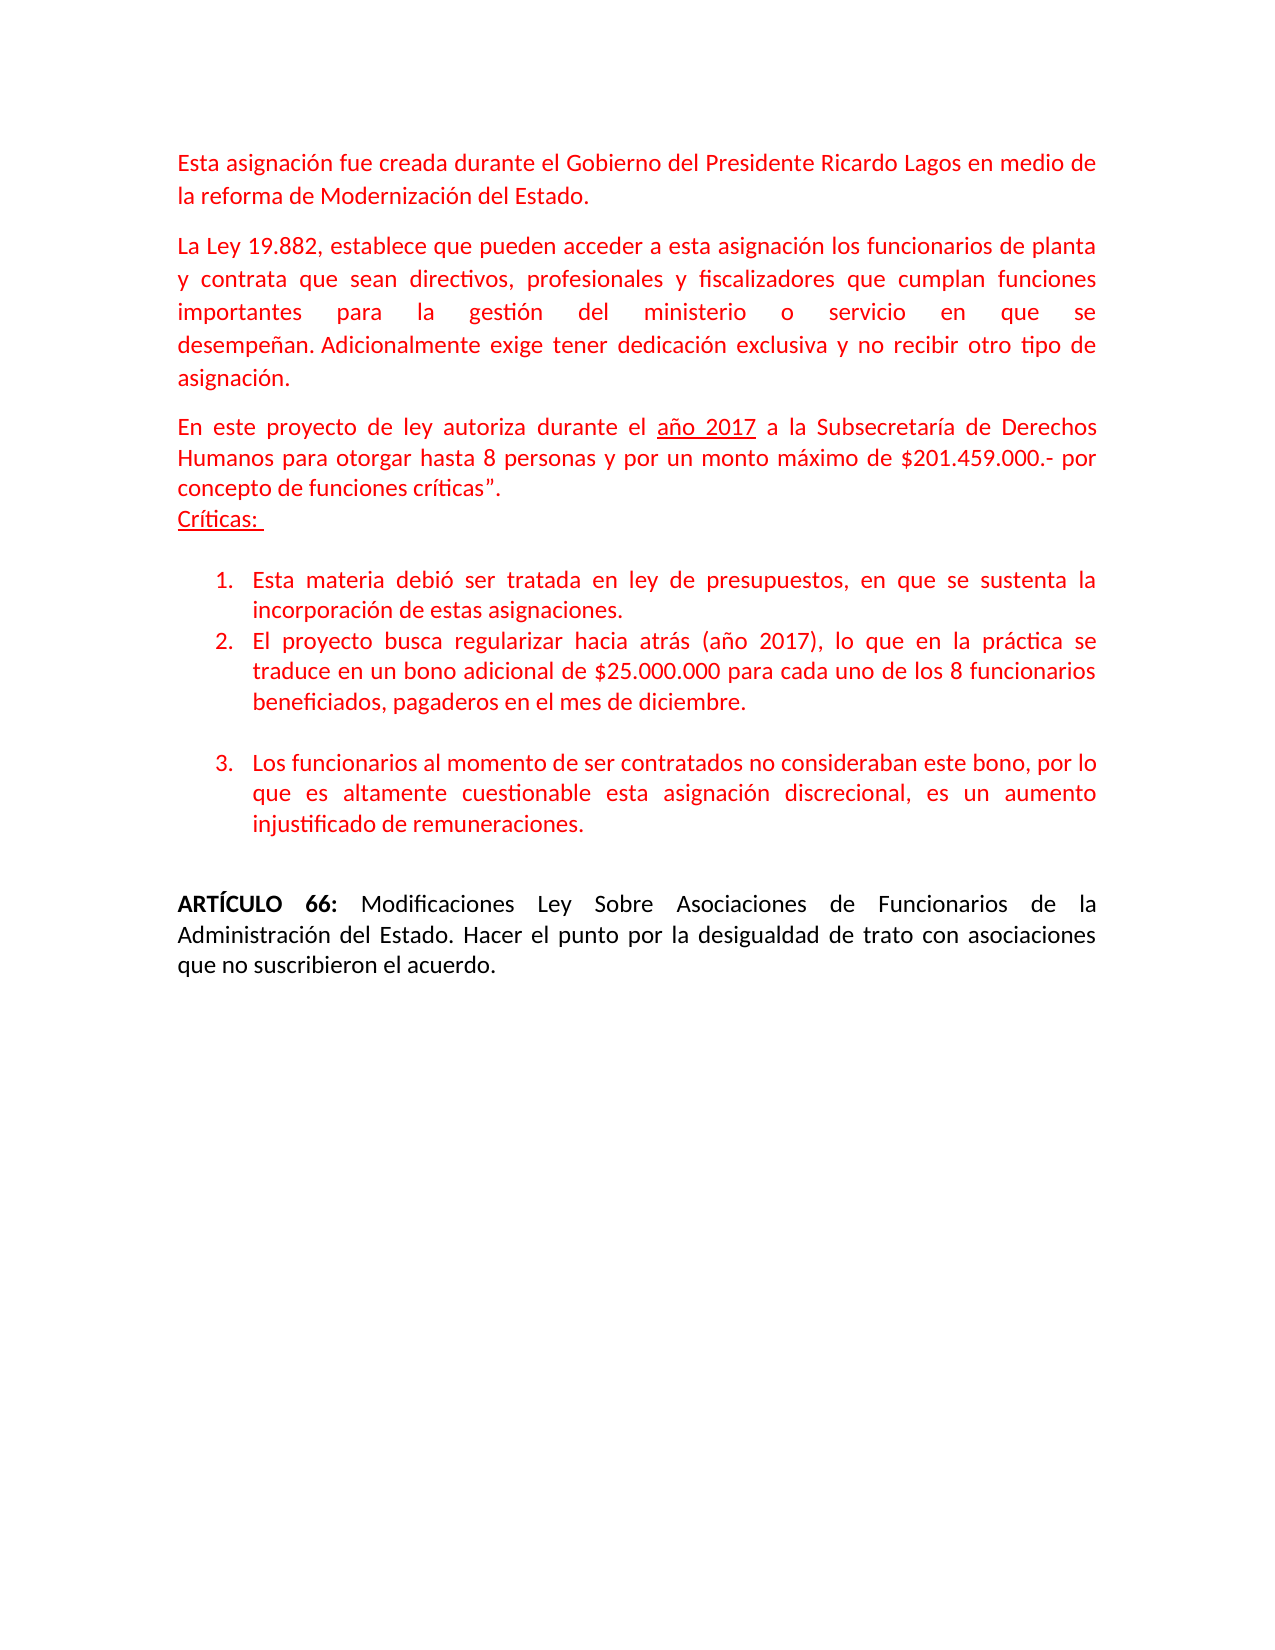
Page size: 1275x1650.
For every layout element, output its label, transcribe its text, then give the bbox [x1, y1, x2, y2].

list Esta materia debió ser tratada en ley de presupuestos, en que se sustenta la incorporación de estas asignaciones. [215, 564, 1098, 625]
text La Ley 19.882, establece que pueden acceder a esta asignación los funcionarios de planta y contrata que sean directivos, profesionales y fiscalizadores que cumplan funciones importantes para la gestión del ministerio o servicio en que se desempeñan. Adicionalmente exige tener dedicación exclusiva y no recibir otro tipo de asignación. [177, 230, 1098, 392]
list El proyecto busca regularizar hacia atrás (año 2017), lo que en la práctica se traduce en un bono adicional de $25.000.000 para cada uno de los 8 funcionarios beneficiados, pagaderos en el mes de diciembre. [215, 625, 1098, 717]
list Los funcionarios al momento de ser contratados no consideraban este bono, por lo que es altamente cuestionable esta asignación discrecional, es un aumento injustificado de remuneraciones. [215, 747, 1098, 839]
text En este proyecto de ley autoriza durante el año 2017 a la Subsecretaría de Derechos Humanos para otorgar hasta 8 personas y por un monto máximo de $201.459.000.- por concepto de funciones críticas”. [177, 411, 1098, 503]
text Esta asignación fue creada durante el Gobierno del Presidente Ricardo Lagos en medio de la reforma de Modernización del Estado. [177, 148, 1098, 211]
text Críticas: [177, 503, 1098, 533]
text ARTÍCULO 66: Modificaciones Ley Sobre Asociaciones de Funcionarios de la Administración del Estado. Hacer el punto por la desigualdad de trato con asociaciones que no suscribieron el acuerdo. [177, 888, 1098, 980]
